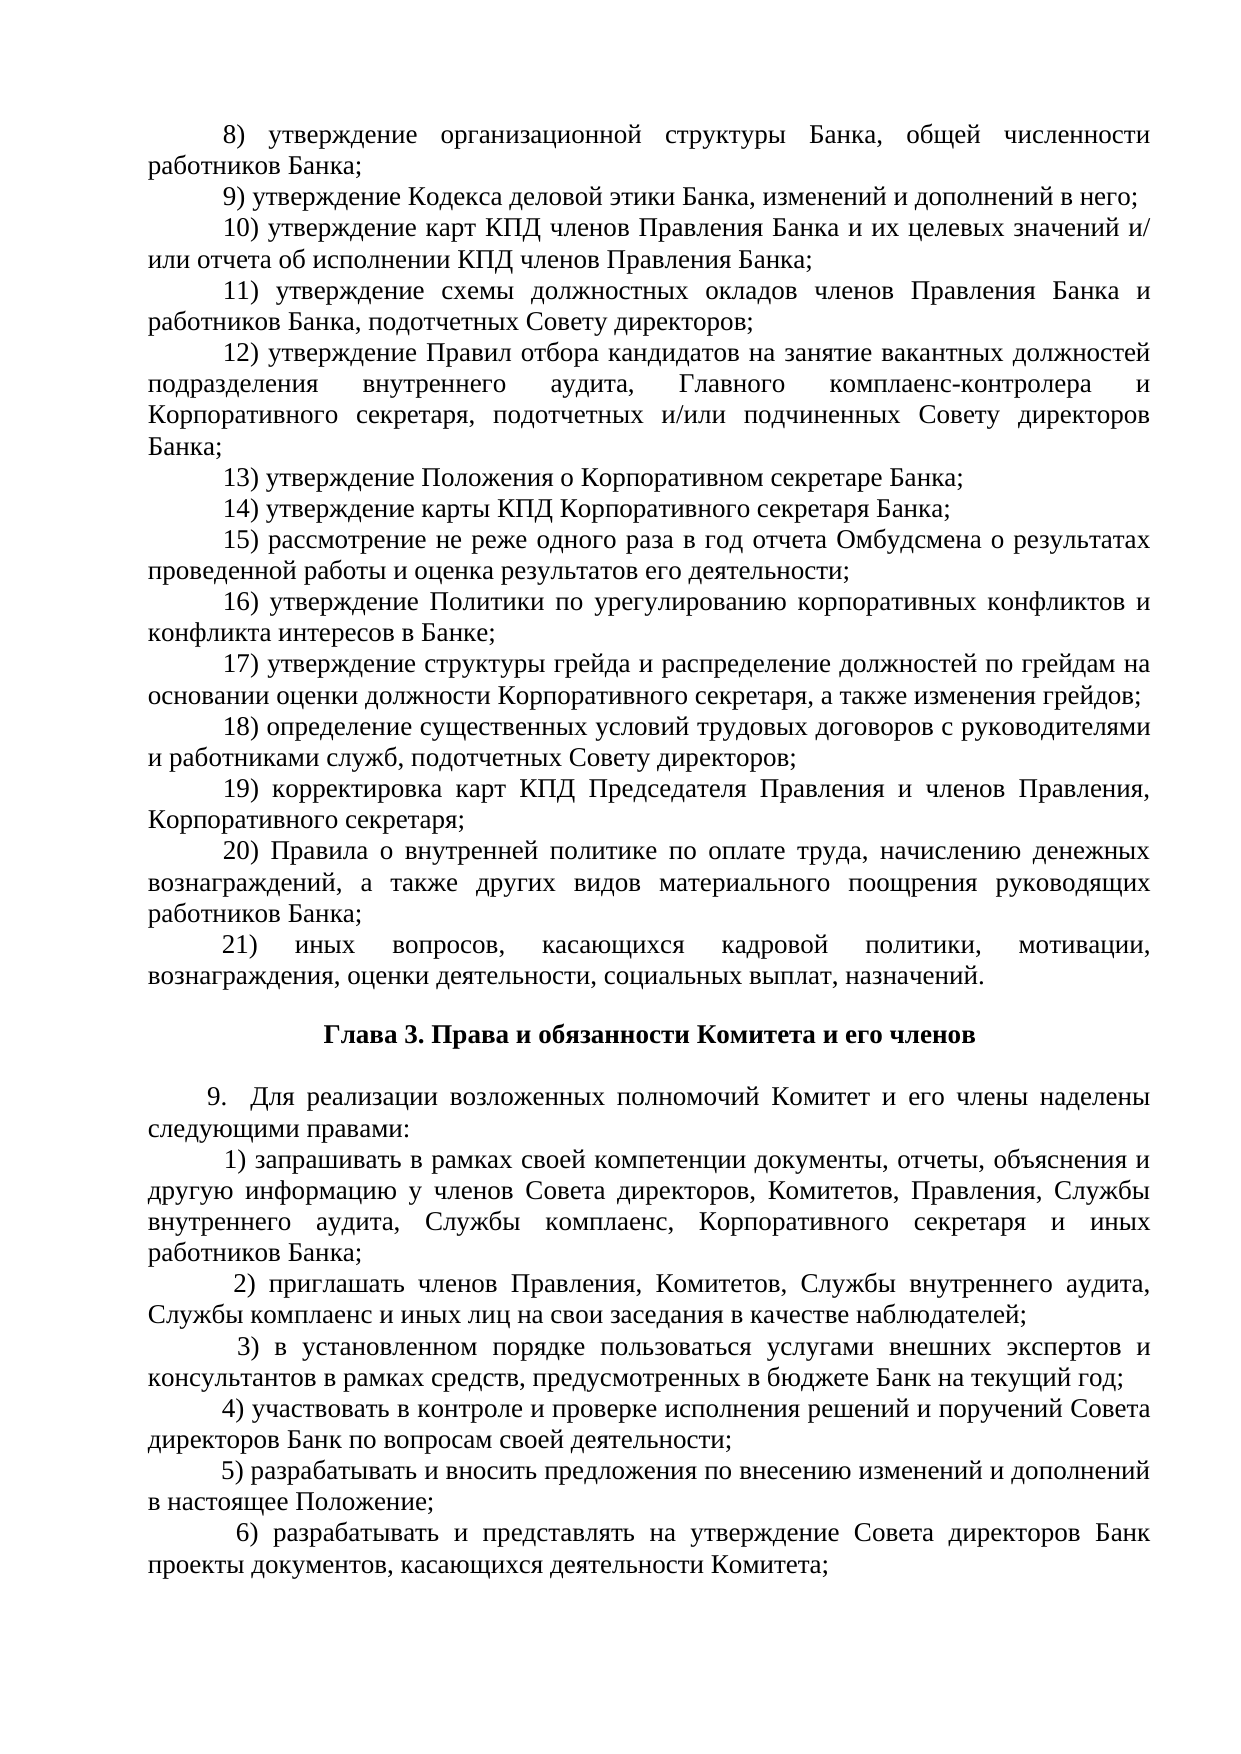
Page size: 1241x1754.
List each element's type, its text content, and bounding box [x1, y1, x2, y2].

list 15) рассмотрение не реже одного раза в год отчета Омбудсмена о результатах проведенной работы и оценка результатов его деятельности; [148, 523, 1152, 585]
list 13) утверждение Положения о Корпоративном секретаре Банка; [148, 461, 1152, 492]
text 3) в установленном порядке пользоваться услугами внешних экспертов и консультантов в рамках средств, предусмотренных в бюджете Банк на текущий год; [148, 1330, 1152, 1392]
text 4) участвовать в контроле и проверке исполнения решений и поручений Совета директоров Банк по вопросам своей деятельности; [148, 1392, 1152, 1454]
list 8) утверждение организационной структуры Банка, общей численности работников Банка; [148, 118, 1152, 180]
list 20) Правила о внутренней политике по оплате труда, начислению денежных вознаграждений, а также других видов материального поощрения руководящих работников Банка; [148, 834, 1152, 928]
list 21) иных вопросов, касающихся кадровой политики, мотивации, вознаграждения, оценки деятельности, социальных выплат, назначений. [148, 928, 1152, 990]
text Глава 3. Права и обязанности Комитета и его членов [148, 1018, 1152, 1049]
text 9. Для реализации возложенных полномочий Комитет и его члены наделены следующими правами: [148, 1081, 1152, 1143]
list 19) корректировка карт КПД Председателя Правления и членов Правления, Корпоративного секретаря; [148, 772, 1152, 834]
list 16) утверждение Политики по урегулированию корпоративных конфликтов и конфликта интересов в Банке; [148, 585, 1152, 648]
text 5) разрабатывать и вносить предложения по внесению изменений и дополнений в настоящее Положение; [148, 1454, 1152, 1517]
list 9) утверждение Кодекса деловой этики Банка, изменений и дополнений в него; [148, 180, 1152, 212]
list 11) утверждение схемы должностных окладов членов Правления Банка и работников Банка, подотчетных Совету директоров; [148, 274, 1152, 336]
text 2) приглашать членов Правления, Комитетов, Службы внутреннего аудита, Службы комплаенс и иных лиц на свои заседания в качестве наблюдателей; [148, 1267, 1152, 1330]
list 12) утверждение Правил отбора кандидатов на занятие вакантных должностей подразделения внутреннего аудита, Главного комплаенс-контролера и Корпоративного секретаря, подотчетных и/или подчиненных Совету директоров Банка; [148, 336, 1152, 461]
text 1) запрашивать в рамках своей компетенции документы, отчеты, объяснения и другую информацию у членов Совета директоров, Комитетов, Правления, Службы внутреннего аудита, Службы комплаенс, Корпоративного секретаря и иных работников Банка; [148, 1143, 1152, 1267]
list 18) определение существенных условий трудовых договоров с руководителями и работниками служб, подотчетных Совету директоров; [148, 710, 1152, 772]
list 10) утверждение карт КПД членов Правления Банка и их целевых значений и/ или отчета об исполнении КПД членов Правления Банка; [148, 212, 1152, 274]
list 17) утверждение структуры грейда и распределение должностей по грейдам на основании оценки должности Корпоративного секретаря, а также изменения грейдов; [148, 648, 1152, 710]
text 6) разрабатывать и представлять на утверждение Совета директоров Банк проекты документов, касающихся деятельности Комитета; [148, 1517, 1152, 1579]
list 14) утверждение карты КПД Корпоративного секретаря Банка; [148, 492, 1152, 523]
